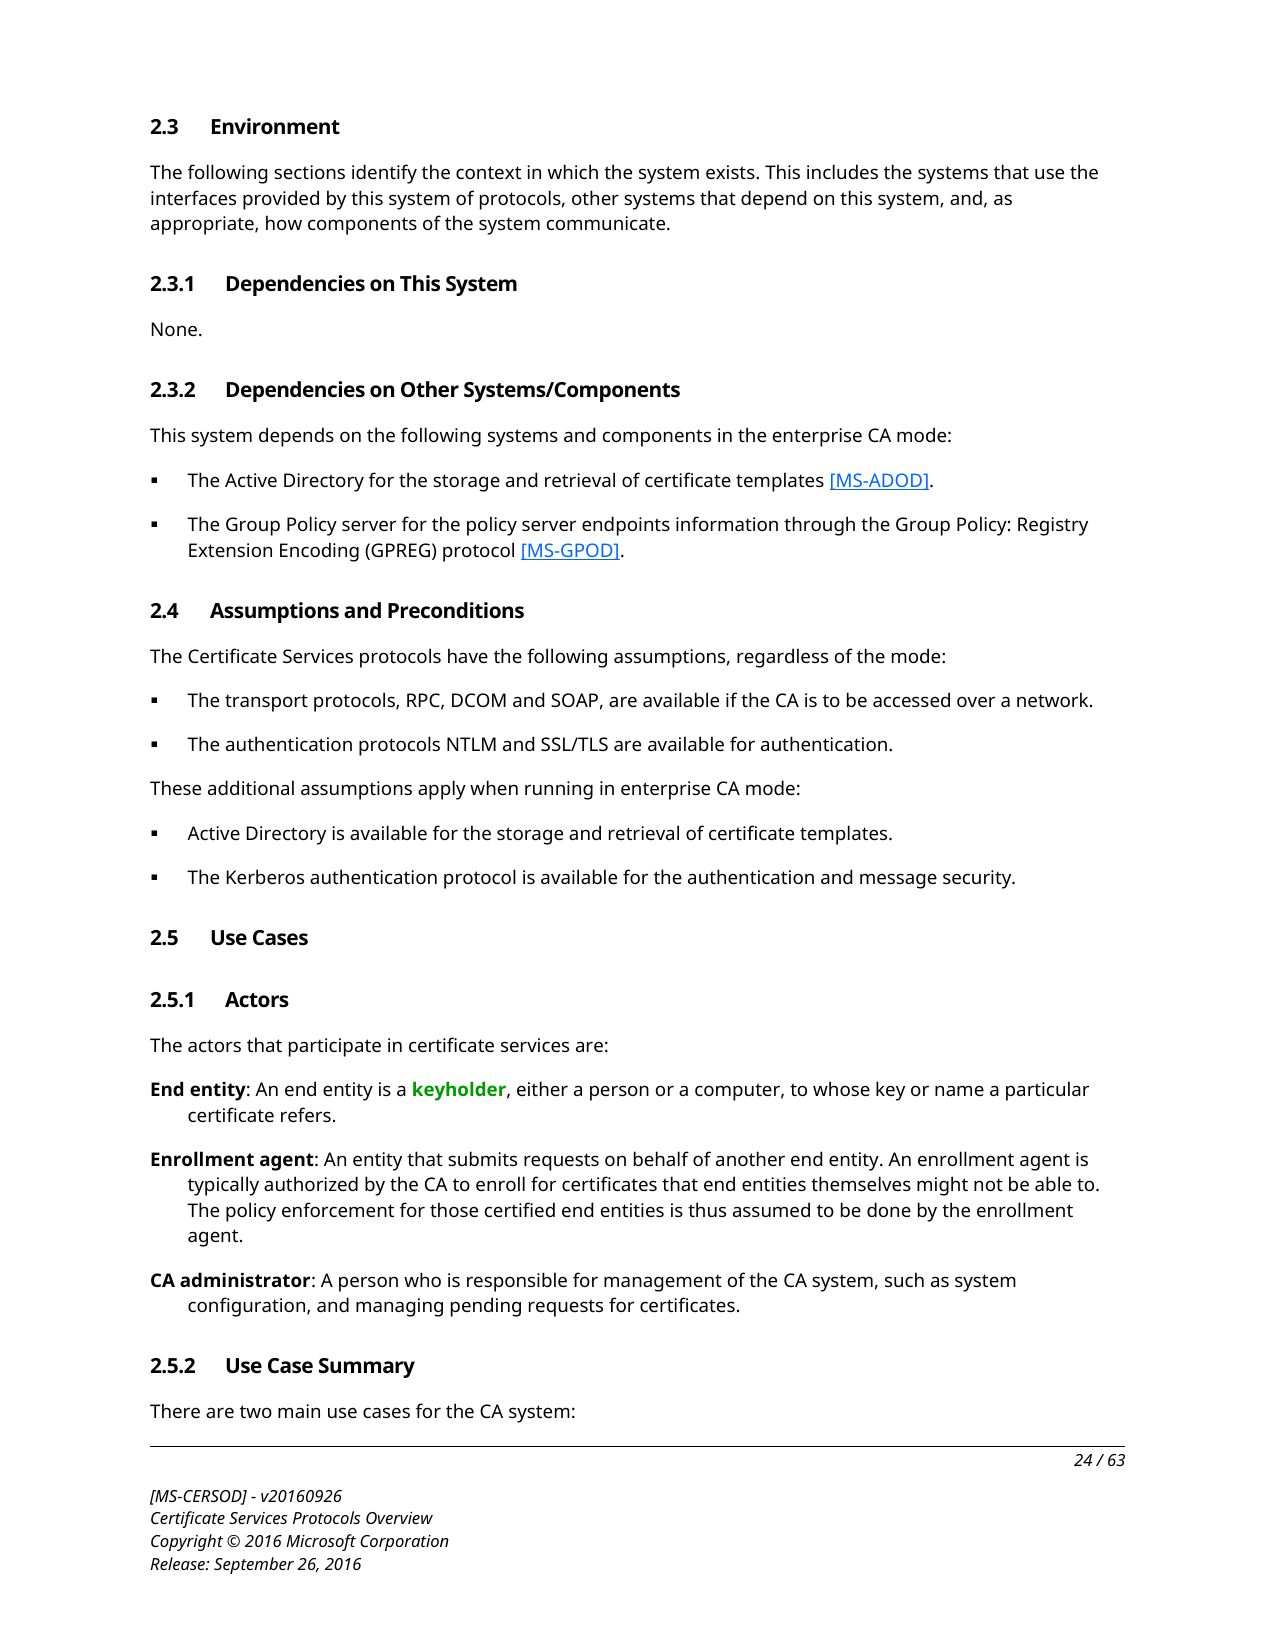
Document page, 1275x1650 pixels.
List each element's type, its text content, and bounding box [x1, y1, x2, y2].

text These additional assumptions apply when running in enterprise CA mode: [150, 776, 1125, 801]
list The authentication protocols NTLM and SSL/TLS are available for authentication. [150, 731, 1125, 757]
text The Certificate Services protocols have the following assumptions, regardless of the mode: [150, 643, 1125, 668]
subtitle Dependencies on This System [150, 269, 1125, 298]
text Enrollment agent: An entity that submits requests on behalf of another end entity. An enrollment agent is typically authorized by the CA to enroll for certificates that end entities themselves might not be able to. The policy enforcement for those certified end entities is thus assumed to be done by the enrollment agent. [150, 1146, 1125, 1248]
subtitle Environment [150, 112, 1125, 141]
list The transport protocols, RPC, DCOM and SOAP, are available if the CA is to be accessed over a network. [150, 687, 1125, 713]
subtitle Use Case Summary [150, 1351, 1125, 1380]
subtitle Actors [150, 985, 1125, 1013]
list The Group Policy server for the policy server endpoints information through the Group Policy: Registry Extension Encoding (GPREG) protocol [MS-GPOD]. [150, 511, 1125, 562]
list The Active Directory for the storage and retrieval of certificate templates [MS-ADOD]. [150, 467, 1125, 493]
subtitle Assumptions and Preconditions [150, 596, 1125, 624]
text The actors that participate in certificate services are: [150, 1032, 1125, 1058]
text End entity: An end entity is a keyholder, either a person or a computer, to whose key or name a particular certificate refers. [150, 1076, 1125, 1127]
list Active Directory is available for the storage and retrieval of certificate templates. [150, 820, 1125, 846]
subtitle Dependencies on Other Systems/Components [150, 376, 1125, 404]
text There are two main use cases for the CA system: [150, 1398, 1125, 1424]
text The following sections identify the context in which the system exists. This includes the systems that use the interfaces provided by this system of protocols, other systems that depend on this system, and, as appropriate, how components of the system communicate. [150, 160, 1125, 236]
text This system depends on the following systems and components in the enterprise CA mode: [150, 423, 1125, 448]
subtitle Use Cases [150, 923, 1125, 952]
list The Kerberos authentication protocol is available for the authentication and message security. [150, 864, 1125, 890]
text None. [150, 317, 1125, 342]
text CA administrator: A person who is responsible for management of the CA system, such as system configuration, and managing pending requests for certificates. [150, 1267, 1125, 1318]
